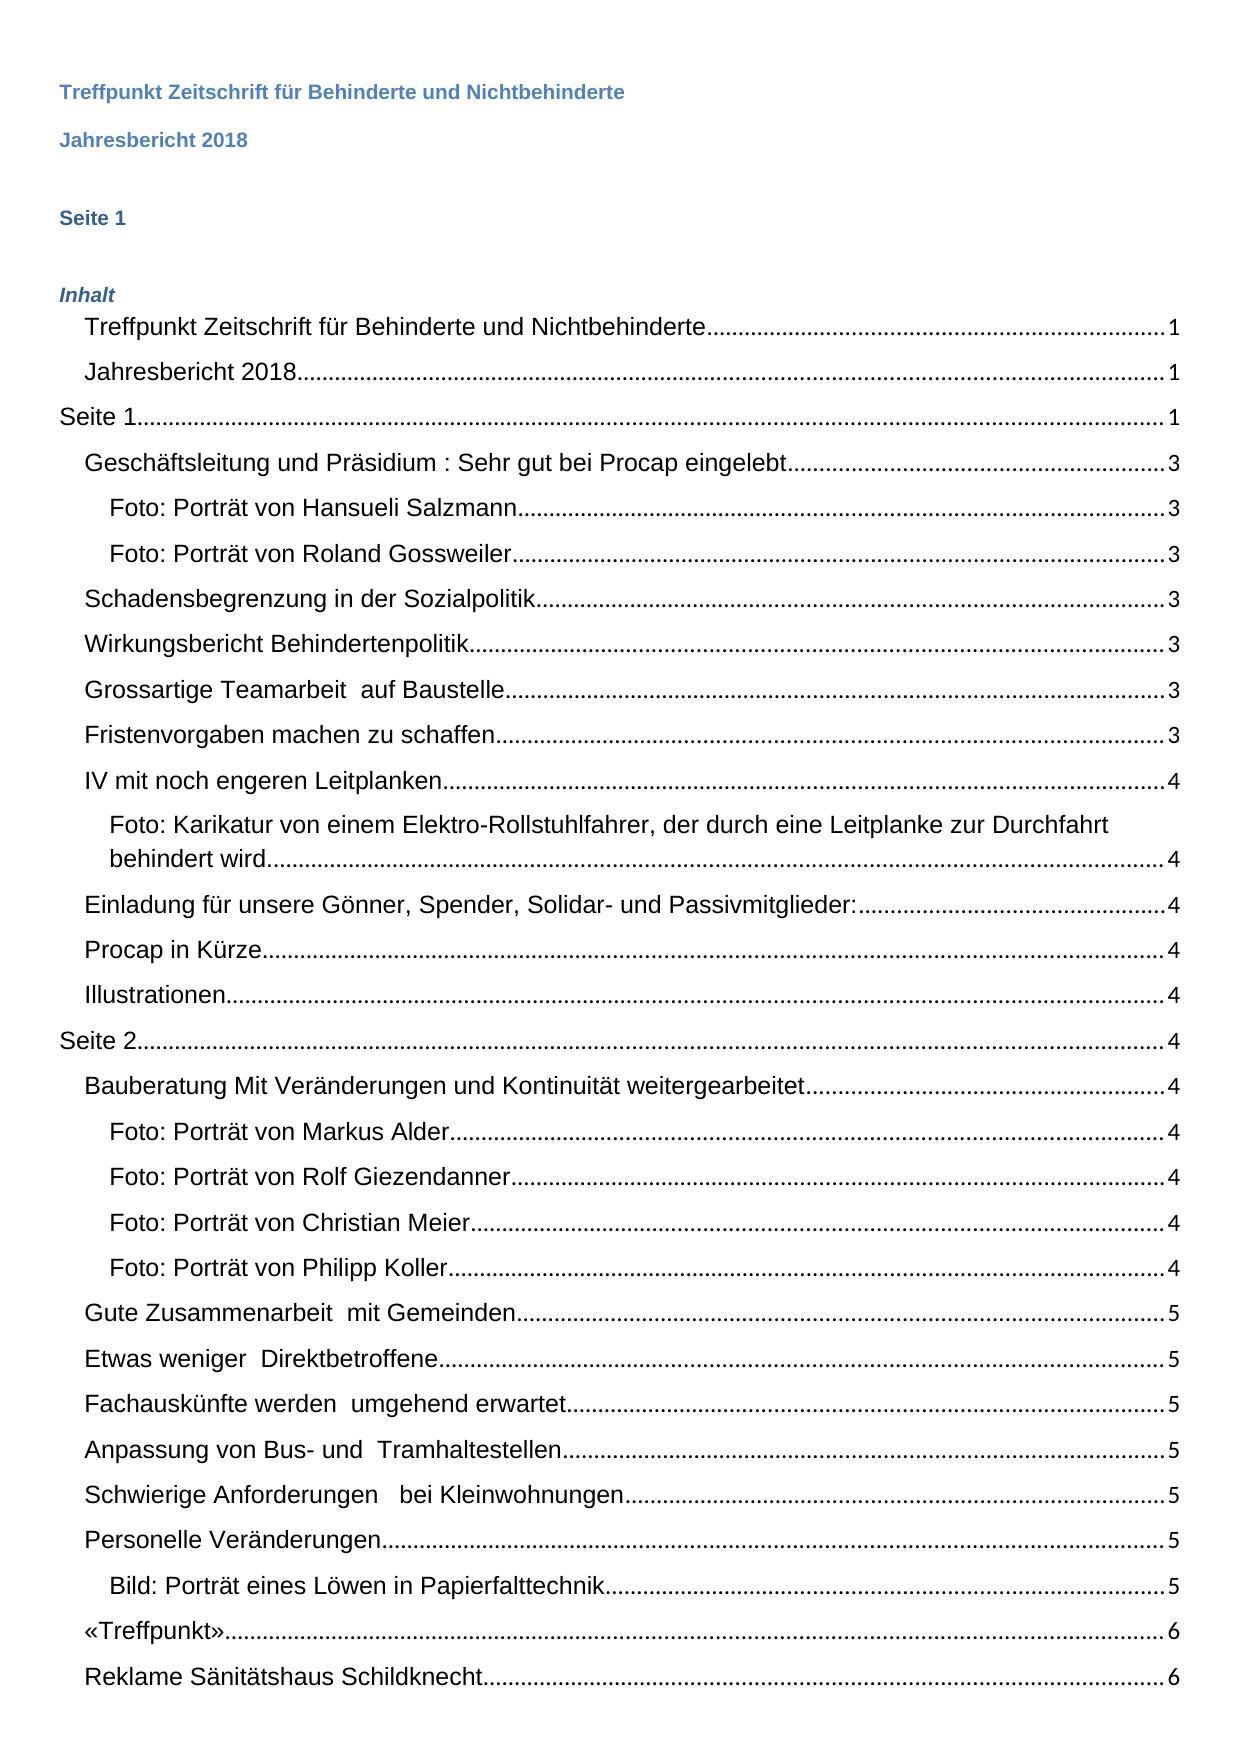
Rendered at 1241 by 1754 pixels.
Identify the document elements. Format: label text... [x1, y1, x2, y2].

subtitle Treffpunkt Zeitschrift für Behinderte und Nichtbehinderte [59, 80, 1181, 104]
subtitle Seite 1 [59, 206, 1181, 230]
subtitle Jahresbericht 2018 [59, 128, 1181, 152]
